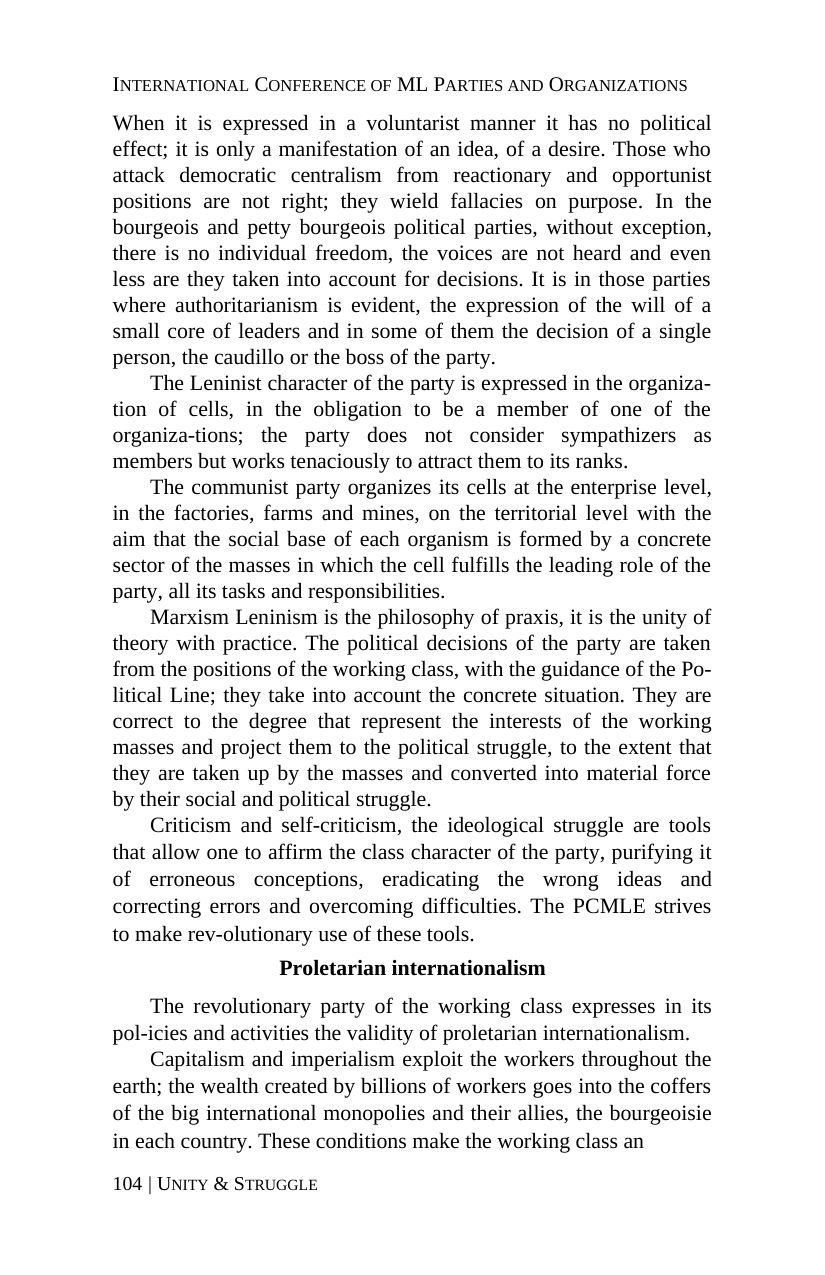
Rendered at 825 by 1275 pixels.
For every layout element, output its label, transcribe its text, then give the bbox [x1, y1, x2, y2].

text Criticism and self-criticism, the ideological struggle are tools that allow one to affirm the class character of the party, purifying it of erroneous conceptions, eradicating the wrong ideas and correcting errors and overcoming difficulties. The PCMLE strives to make rev-olutionary use of these tools. [112, 812, 712, 946]
text The Leninist character of the party is expressed in the organiza-tion of cells, in the obligation to be a member of one of the organiza-tions; the party does not consider sympathizers as members but works tenaciously to attract them to its ranks. [112, 370, 712, 473]
text Proletarian internationalism [112, 955, 712, 980]
text The communist party organizes its cells at the enterprise level, in the factories, farms and mines, on the territorial level with the aim that the social base of each organism is formed by a concrete sector of the masses in which the cell fulfills the leading role of the party, all its tasks and responsibilities. [112, 474, 712, 603]
text Marxism Leninism is the philosophy of praxis, it is the unity of theory with practice. The political decisions of the party are taken from the positions of the working class, with the guidance of the Po-litical Line; they take into account the concrete situation. They are correct to the degree that represent the interests of the working masses and project them to the political struggle, to the extent that they are taken up by the masses and converted into material force by their social and political struggle. [112, 604, 712, 811]
list | UNITY & STRUGGLE [112, 1172, 712, 1194]
text The revolutionary party of the working class expresses in its pol-icies and activities the validity of proletarian internationalism. [112, 993, 712, 1045]
text INTERNATIONAL CONFERENCE OF ML PARTIES AND ORGANIZATIONS [112, 72, 712, 96]
text When it is expressed in a voluntarist manner it has no political effect; it is only a manifestation of an idea, of a desire. Those who attack democratic centralism from reactionary and opportunist positions are not right; they wield fallacies on purpose. In the bourgeois and petty bourgeois political parties, without exception, there is no individual freedom, the voices are not heard and even less are they taken into account for decisions. It is in those parties where authoritarianism is evident, the expression of the will of a small core of leaders and in some of them the decision of a single person, the caudillo or the boss of the party. [112, 110, 712, 369]
text Capitalism and imperialism exploit the workers throughout the earth; the wealth created by billions of workers goes into the coffers of the big international monopolies and their allies, the bourgeoisie in each country. These conditions make the working class an [112, 1046, 712, 1153]
